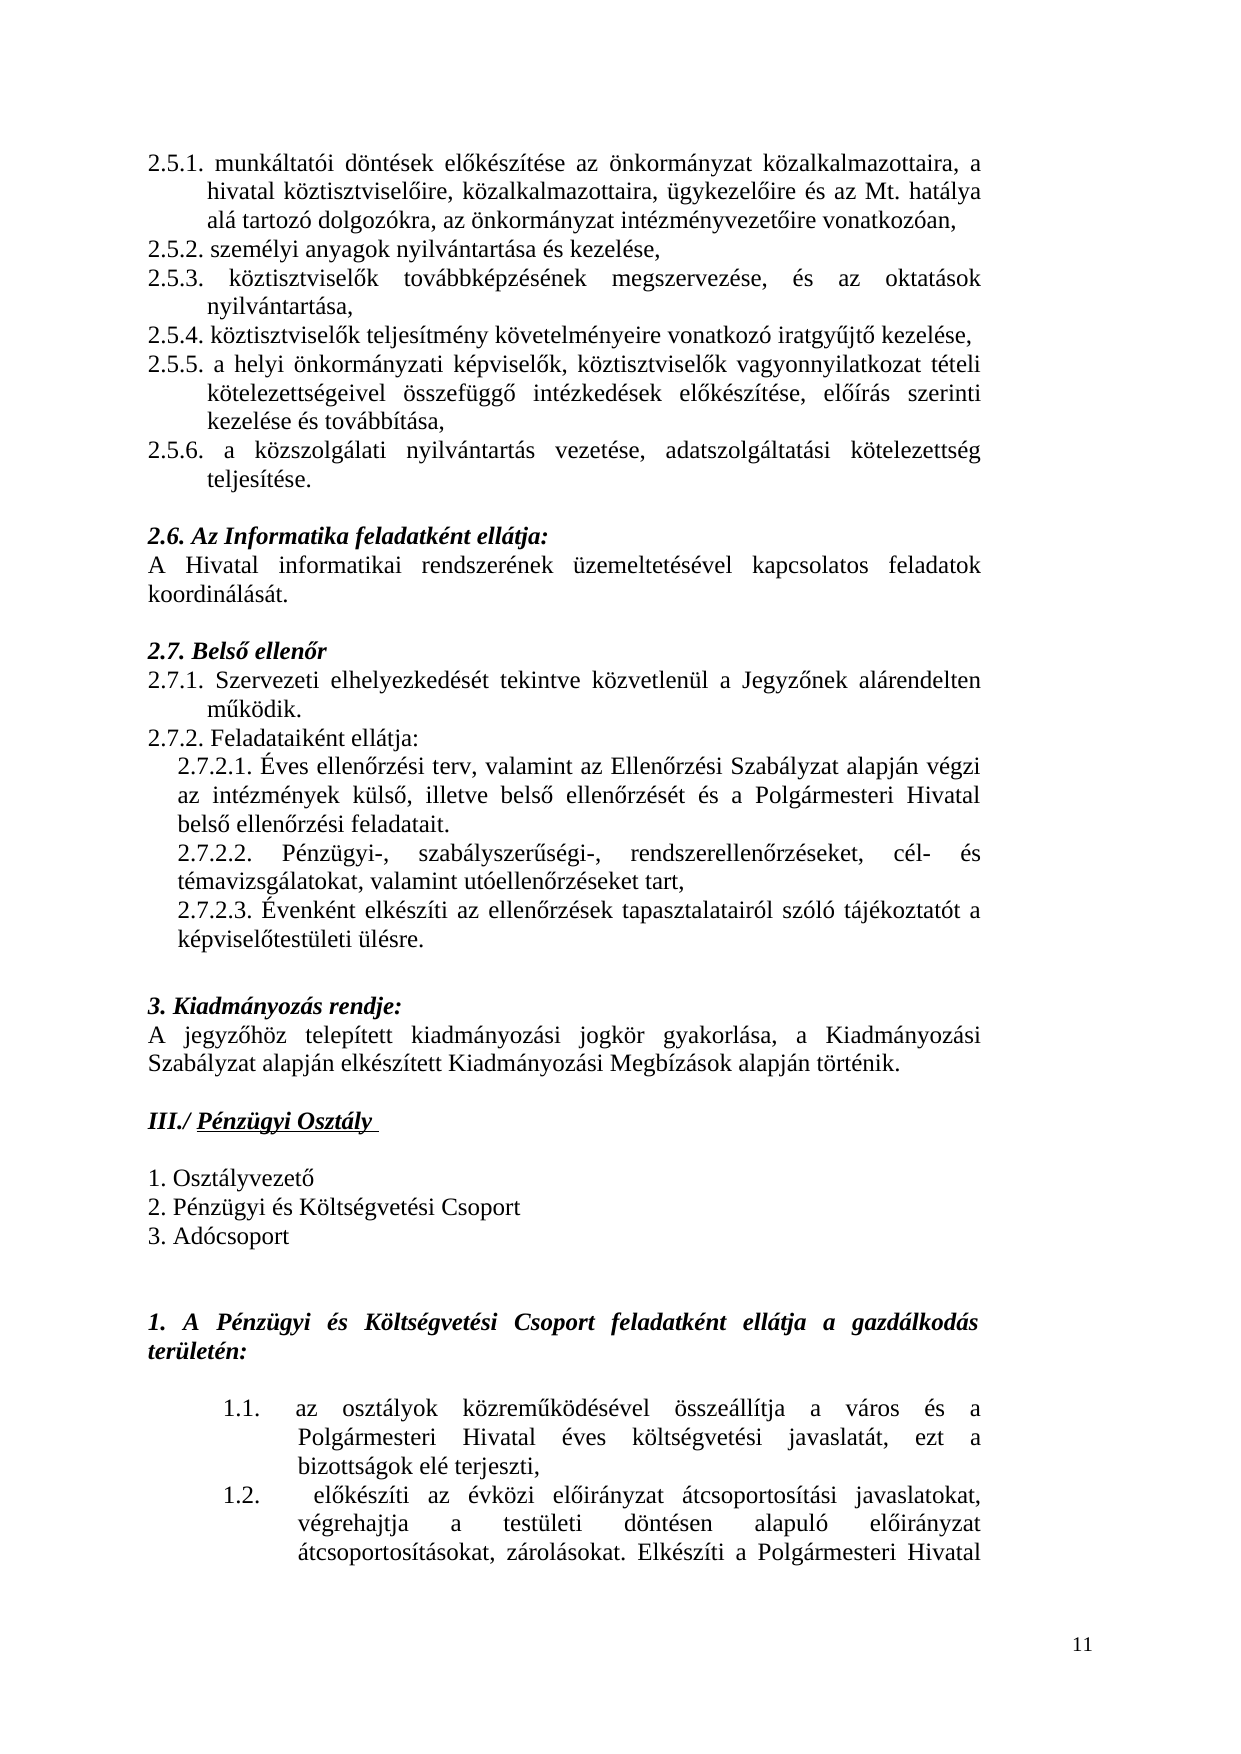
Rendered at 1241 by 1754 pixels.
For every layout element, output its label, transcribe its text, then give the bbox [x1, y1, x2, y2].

text 2.5.3. köztisztviselők továbbképzésének megszervezése, és az oktatások nyilvántartása, [148, 263, 982, 320]
text 2.5.1. munkáltatói döntések előkészítése az önkormányzat közalkalmazottaira, a hivatal köztisztviselőire, közalkalmazottaira, ügykezelőire és az Mt. hatálya alá tartozó dolgozókra, az önkormányzat intézményvezetőire vonatkozóan, [148, 148, 982, 234]
text 2.5.6. a közszolgálati nyilvántartás vezetése, adatszolgáltatási kötelezettség teljesítése. [148, 435, 982, 493]
list az osztályok közreműködésével összeállítja a város és a Polgármesteri Hivatal éves költségvetési javaslatát, ezt a bizottságok elé terjeszti, [223, 1393, 982, 1480]
text 2.7.2.1. Éves ellenőrzési terv, valamint az Ellenőrzési Szabályzat alapján végzi az intézmények külső, illetve belső ellenőrzését és a Polgármesteri Hivatal belső ellenőrzési feladatait. [177, 751, 982, 838]
text 2.5.4. köztisztviselők teljesítmény követelményeire vonatkozó iratgyűjtő kezelése, [148, 320, 982, 349]
text III./ Pénzügyi Osztály [148, 1106, 982, 1135]
text A Hivatal informatikai rendszerének üzemeltetésével kapcsolatos feladatok koordinálását. [148, 550, 982, 608]
text 2.5.5. a helyi önkormányzati képviselők, köztisztviselők vagyonnyilatkozat tételi kötelezettségeivel összefüggő intézkedések előkészítése, előírás szerinti kezelése és továbbítása, [148, 349, 982, 435]
text 2.6. Az feladatként ellátja: [148, 521, 982, 550]
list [223, 1480, 982, 1566]
text A jegyzőhöz telepített kiadmányozási jogkör gyakorlása, a Kiadmányozási Szabályzat alapján elkészített Kiadmányozási Megbízások alapján történik. [148, 1020, 982, 1077]
text 2. Pénzügyi és Költségvetési Csoport [148, 1192, 982, 1221]
text 1. Osztályvezető [148, 1163, 982, 1192]
text 3. csoport [148, 1221, 982, 1250]
text 1. A Pénzügyi és Költségvetési Csoport feladatként ellátja a gazdálkodás területén: [148, 1307, 982, 1365]
text 2.7.1. Szervezeti elhelyezkedését tekintve közvetlenül a Jegyzőnek alárendelten működik. [148, 665, 982, 723]
text 3. Kiadmányozás rendje: [148, 991, 982, 1020]
text 2.5.2. személyi anyagok nyilvántartása és kezelése, [148, 234, 982, 263]
text 2.7.2. Feladataiként ellátja: [148, 723, 982, 751]
text 2.7.2.2. Pénzügyi-, szabályszerűségi-, rendszerellenőrzéseket, cél- és témavizsgálatokat, valamint utóellenőrzéseket tart, [177, 838, 982, 895]
text 2.7.2.3. Évenként elkészíti az ellenőrzések tapasztalatairól szóló tájékoztatót a képviselőtestületi ülésre. [177, 895, 982, 953]
text 2.7. Belső ellenőr [148, 636, 982, 665]
